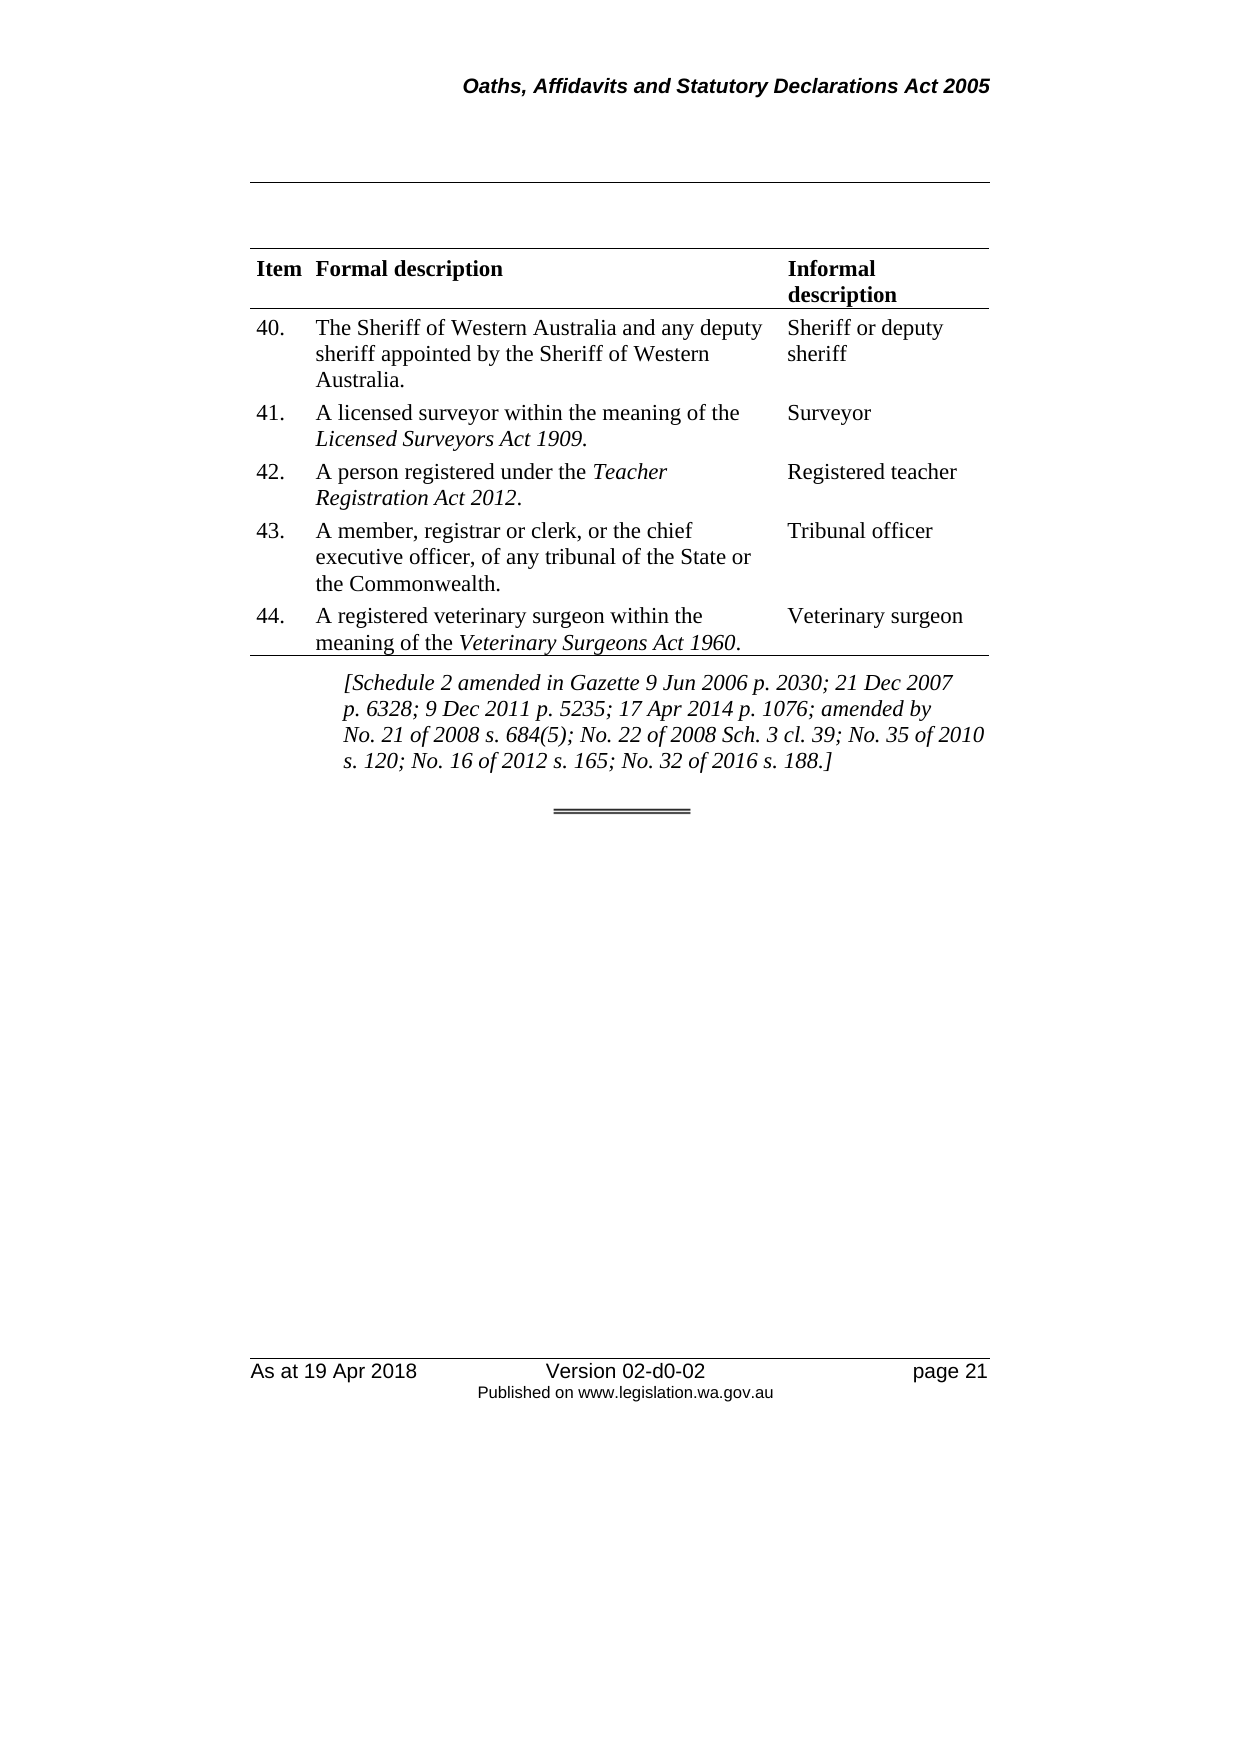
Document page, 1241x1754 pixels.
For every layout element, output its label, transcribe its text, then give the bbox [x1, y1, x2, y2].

table_cell A registered veterinary surgeon within the meaning of the Veterinary Surgeons Act 1960. [310, 596, 781, 655]
table_cell A licensed surveyor within the meaning of the Licensed Surveyors Act 1909. [310, 393, 781, 452]
table_cell Surveyor [781, 393, 989, 452]
table_header Item [250, 249, 309, 307]
table_cell 41. [250, 393, 309, 452]
table_cell Registered teacher [781, 452, 989, 511]
table_cell 40. [250, 309, 309, 393]
table_header Informal description [782, 249, 989, 307]
table_cell 44. [250, 596, 309, 655]
table_header Formal description [310, 249, 782, 307]
table_cell 42. [250, 452, 309, 511]
table_cell A person registered under the Teacher Registration Act 2012. [310, 452, 781, 511]
text [Schedule 2 amended in Gazette 9 Jun 2006 p. 2030; 21 Dec 2007 p. 6328; 9 Dec 2011 p. 5235; 17 Apr 2014 p. 1076; amended by No. 21 of 2008 s. 684(5); No. 22 of 2008 Sch. 3 cl. 39; No. 35 of 2010 s. 120; No. 16 of 2012 s. 165; No. 32 of 2016 s. 188.] [250, 668, 990, 774]
table_cell Tribunal officer [781, 511, 989, 596]
table_cell Sheriff or deputy sheriff [781, 309, 989, 393]
picture [543, 798, 697, 827]
table_cell 43. [250, 511, 309, 596]
table_cell A member, registrar or clerk, or the chief executive officer, of any tribunal of the State or the Commonwealth. [310, 511, 781, 596]
table_cell Veterinary surgeon [781, 596, 989, 655]
table_cell The Sheriff of Western Australia and any deputy sheriff appointed by the Sheriff of Western Australia. [310, 309, 781, 393]
